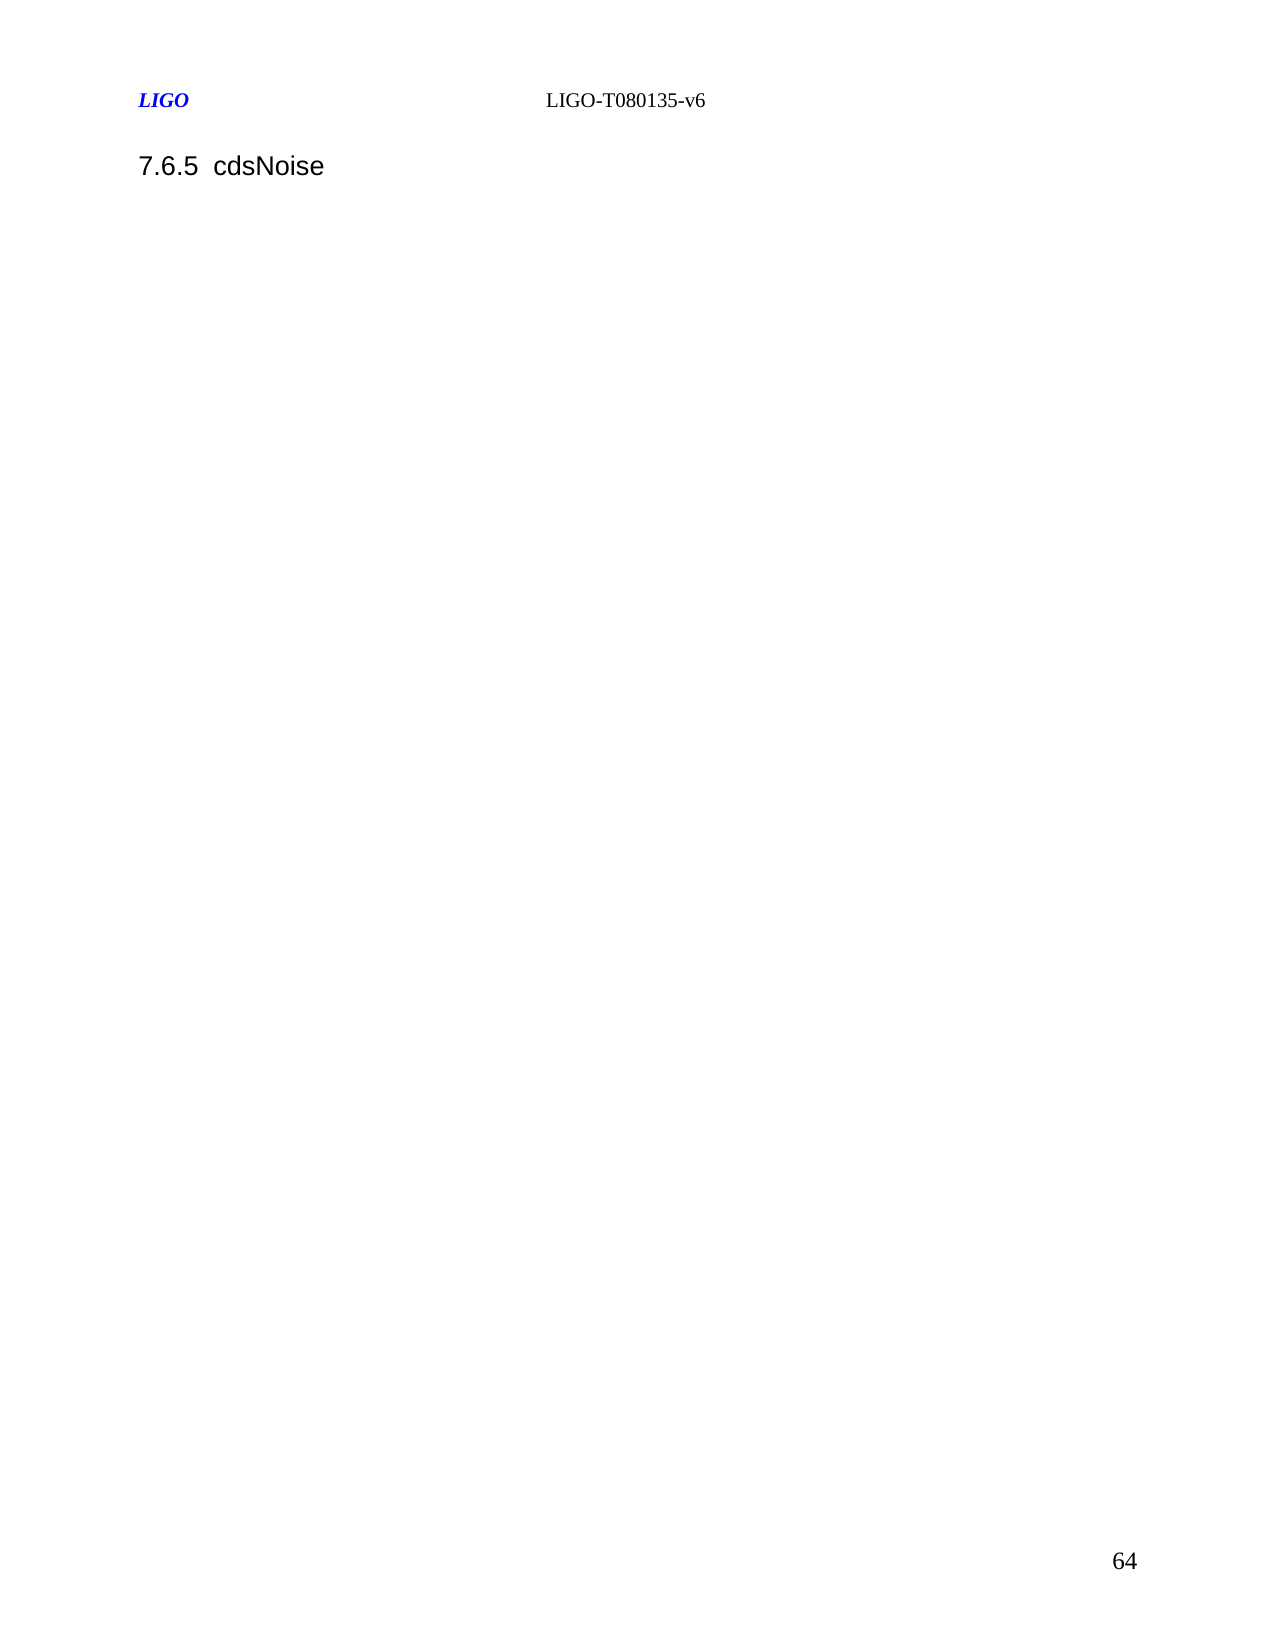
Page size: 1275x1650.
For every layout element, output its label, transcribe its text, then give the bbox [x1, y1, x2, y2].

subtitle cdsNoise [138, 150, 1137, 181]
